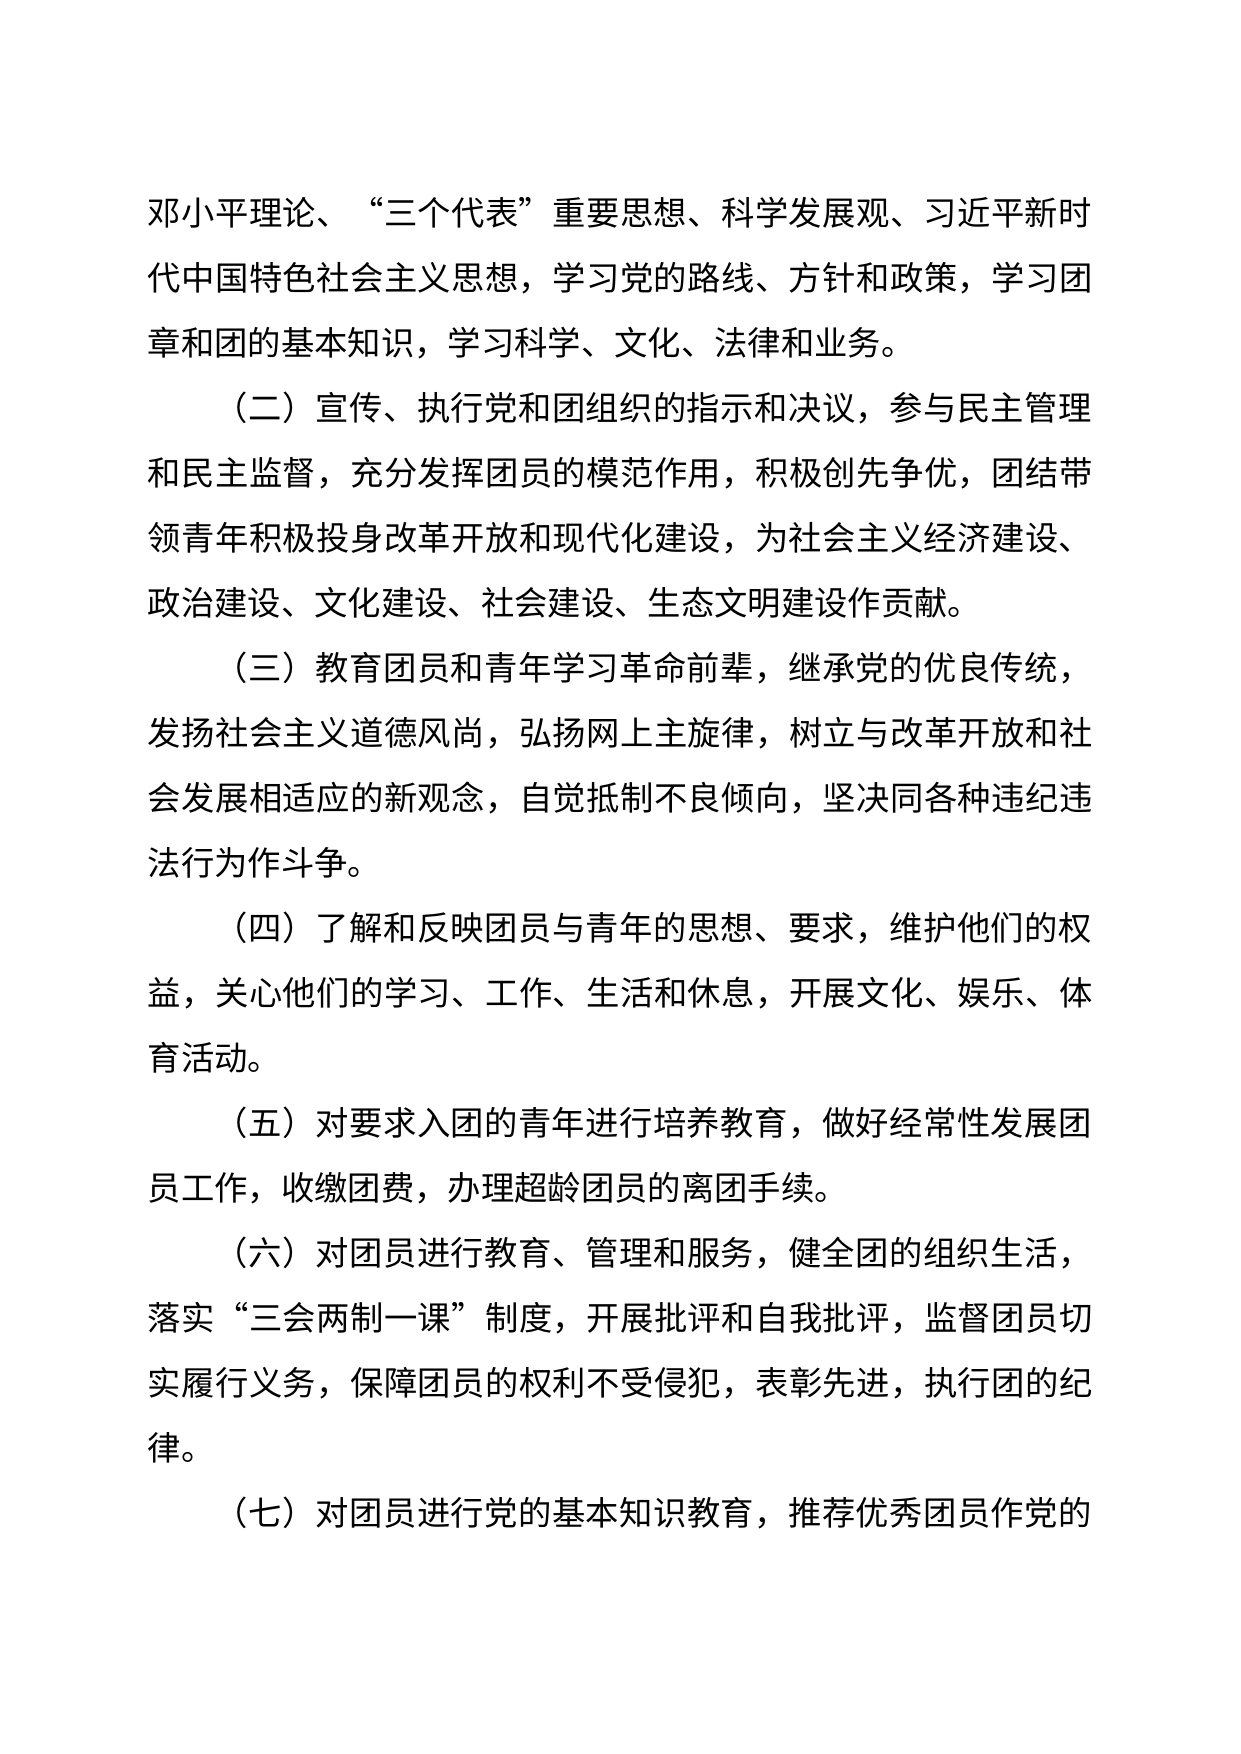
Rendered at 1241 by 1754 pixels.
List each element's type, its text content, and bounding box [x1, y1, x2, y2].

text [148, 178, 1093, 373]
text （三）教育团员和青年学习革命前辈，继承党的优良传统，发扬社会主义道德风尚，弘扬网上主旋律，树立与改革开放和社会发展相适应的新观念，自觉抵制不良倾向，坚决同各种违纪违法行为作斗争。 [148, 633, 1093, 893]
text （二）宣传、执行党和团组织的指示和决议，参与民主管理和民主监督，充分发挥团员的模范作用，积极创先争优，团结带领青年积极投身改革开放和现代化建设，为社会主义经济建设、政治建设、文化建设、社会建设、生态文明建设作贡献。 [148, 373, 1093, 633]
text （五）对要求入团的青年进行培养教育，做好经常性发展团员工作，收缴团费，办理超龄团员的离团手续。 [148, 1088, 1093, 1218]
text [148, 1478, 1093, 1543]
text （六）对团员进行教育、管理和服务，健全团的组织生活，落实“三会两制一课”制度，开展批评和自我批评，监督团员切实履行义务，保障团员的权利不受侵犯，表彰先进，执行团的纪律。 [148, 1218, 1093, 1478]
text （四）了解和反映团员与青年的思想、要求，维护他们的权益，关心他们的学习、工作、生活和休息，开展文化、娱乐、体育活动。 [148, 893, 1093, 1088]
